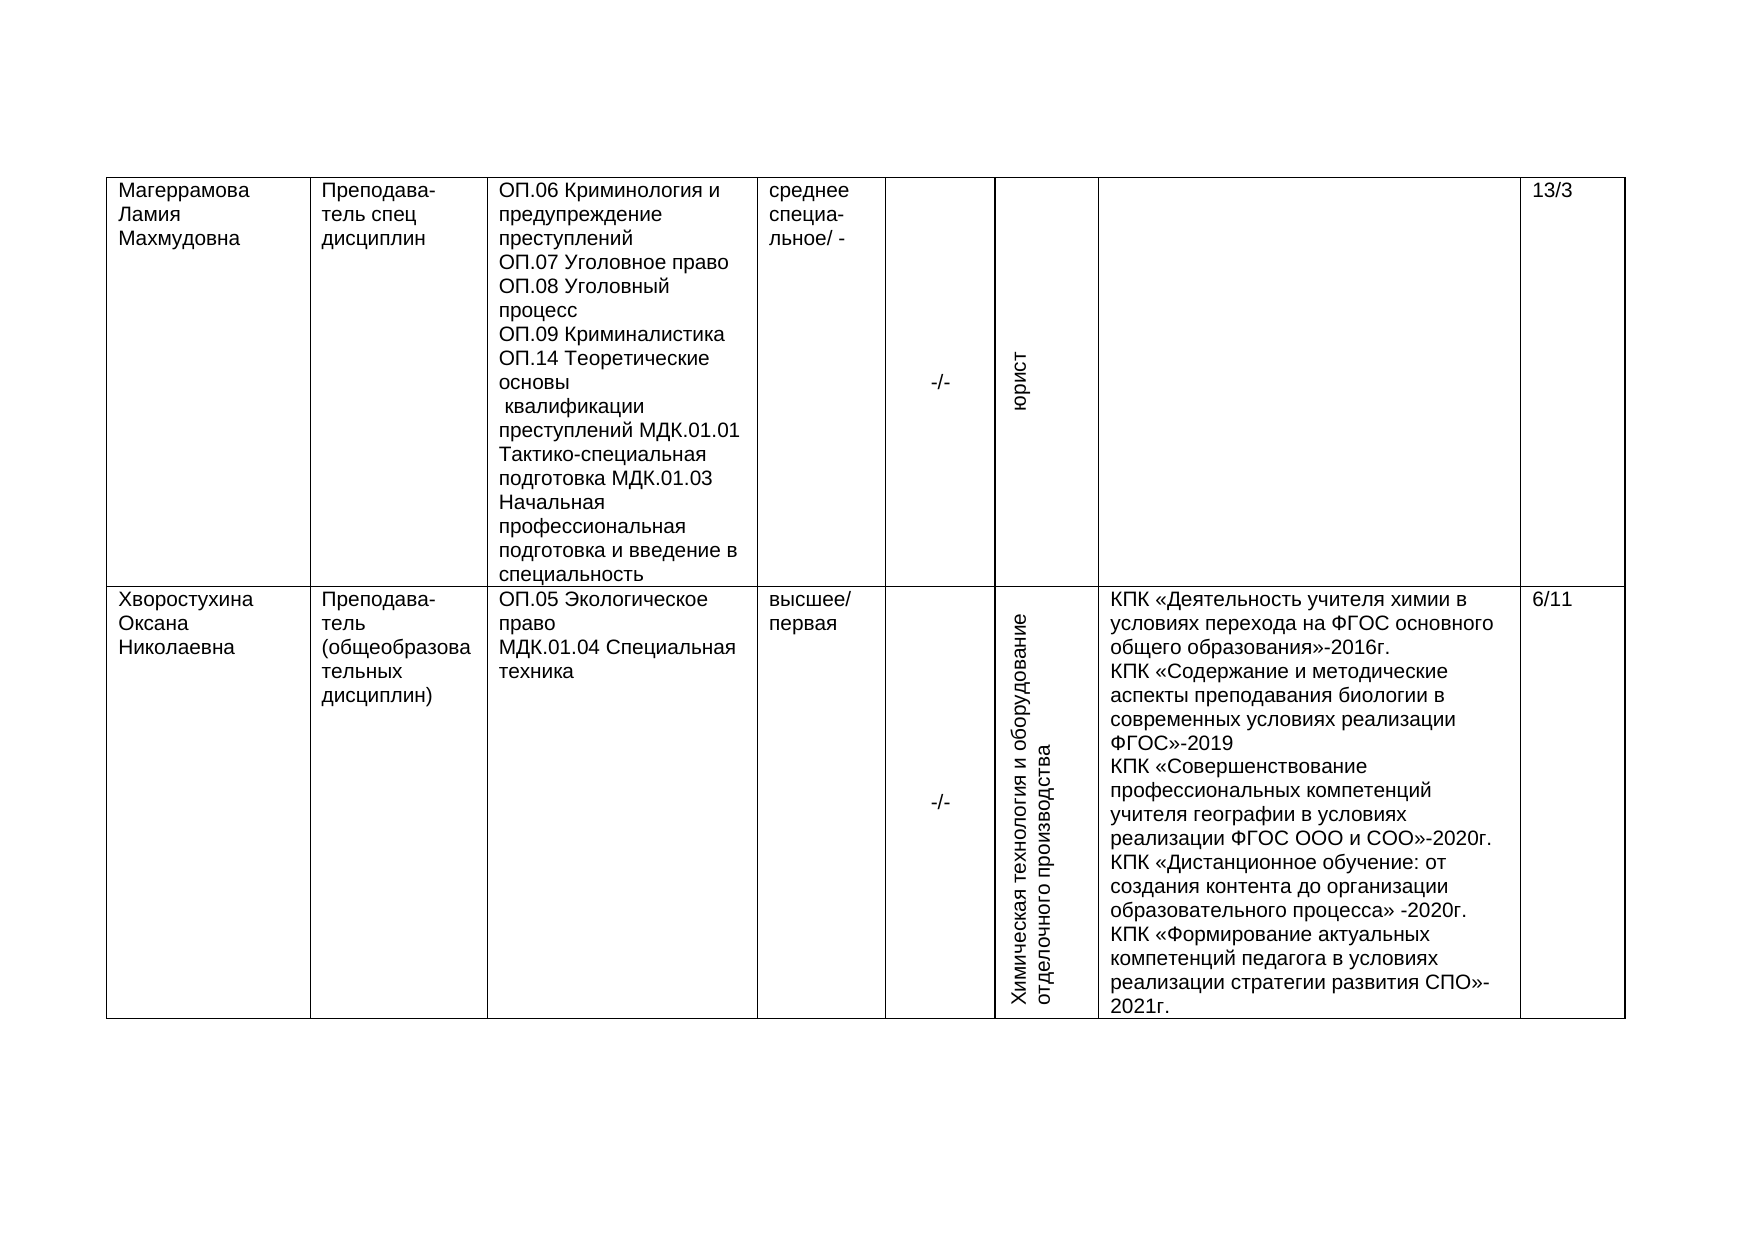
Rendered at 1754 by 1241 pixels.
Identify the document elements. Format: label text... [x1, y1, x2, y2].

table_cell -/- [886, 178, 994, 586]
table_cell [758, 178, 885, 586]
table_cell высшее/ первая [758, 587, 885, 1018]
table_cell [1099, 178, 1520, 586]
table_cell Магеррамова Ламия Махмудовна [107, 178, 310, 586]
table_cell 6/11 [1521, 587, 1624, 1018]
table_cell ОП.06 Криминология и предупреждение преступлений ОП.07 Уголовное право ОП.08 Уголовный процесс ОП.09 Криминалистика ОП.14 Теоретические основы квалификации преступлений МДК.01.01 Тактико-специальная подготовка МДК.01.03 Начальная профессиональная подготовка и введение в специальность [488, 178, 757, 586]
table_cell Преподава-тель (общеобразовательных дисциплин) [311, 587, 487, 1018]
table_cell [311, 178, 487, 586]
table_cell КПК «Деятельность учителя химии в условиях перехода на ФГОС основного общего образования»-2016г. КПК «Содержание и методические аспекты преподавания биологии в современных условиях реализации ФГОС»-2019 КПК «Совершенствование профессиональных компетенций учителя географии в условиях реализации ФГОС ООО и СОО»-2020г. КПК «Дистанционное обучение: от создания контента до организации образовательного процесса» -2020г. КПК «Формирование актуальных компетенций педагога в условиях реализации стратегии развития СПО»-2021г. [1099, 587, 1520, 1018]
table_cell Химическая технология и оборудование отделочного производства [996, 587, 1098, 1018]
table_cell 13/3 [1521, 178, 1624, 586]
table_cell -/- [886, 587, 994, 1018]
table_cell юрист [996, 178, 1098, 586]
table_cell Хворостухина Оксана Николаевна [107, 587, 310, 1018]
table_cell ОП.05 Экологическое право МДК.01.04 Специальная техника [488, 587, 757, 1018]
